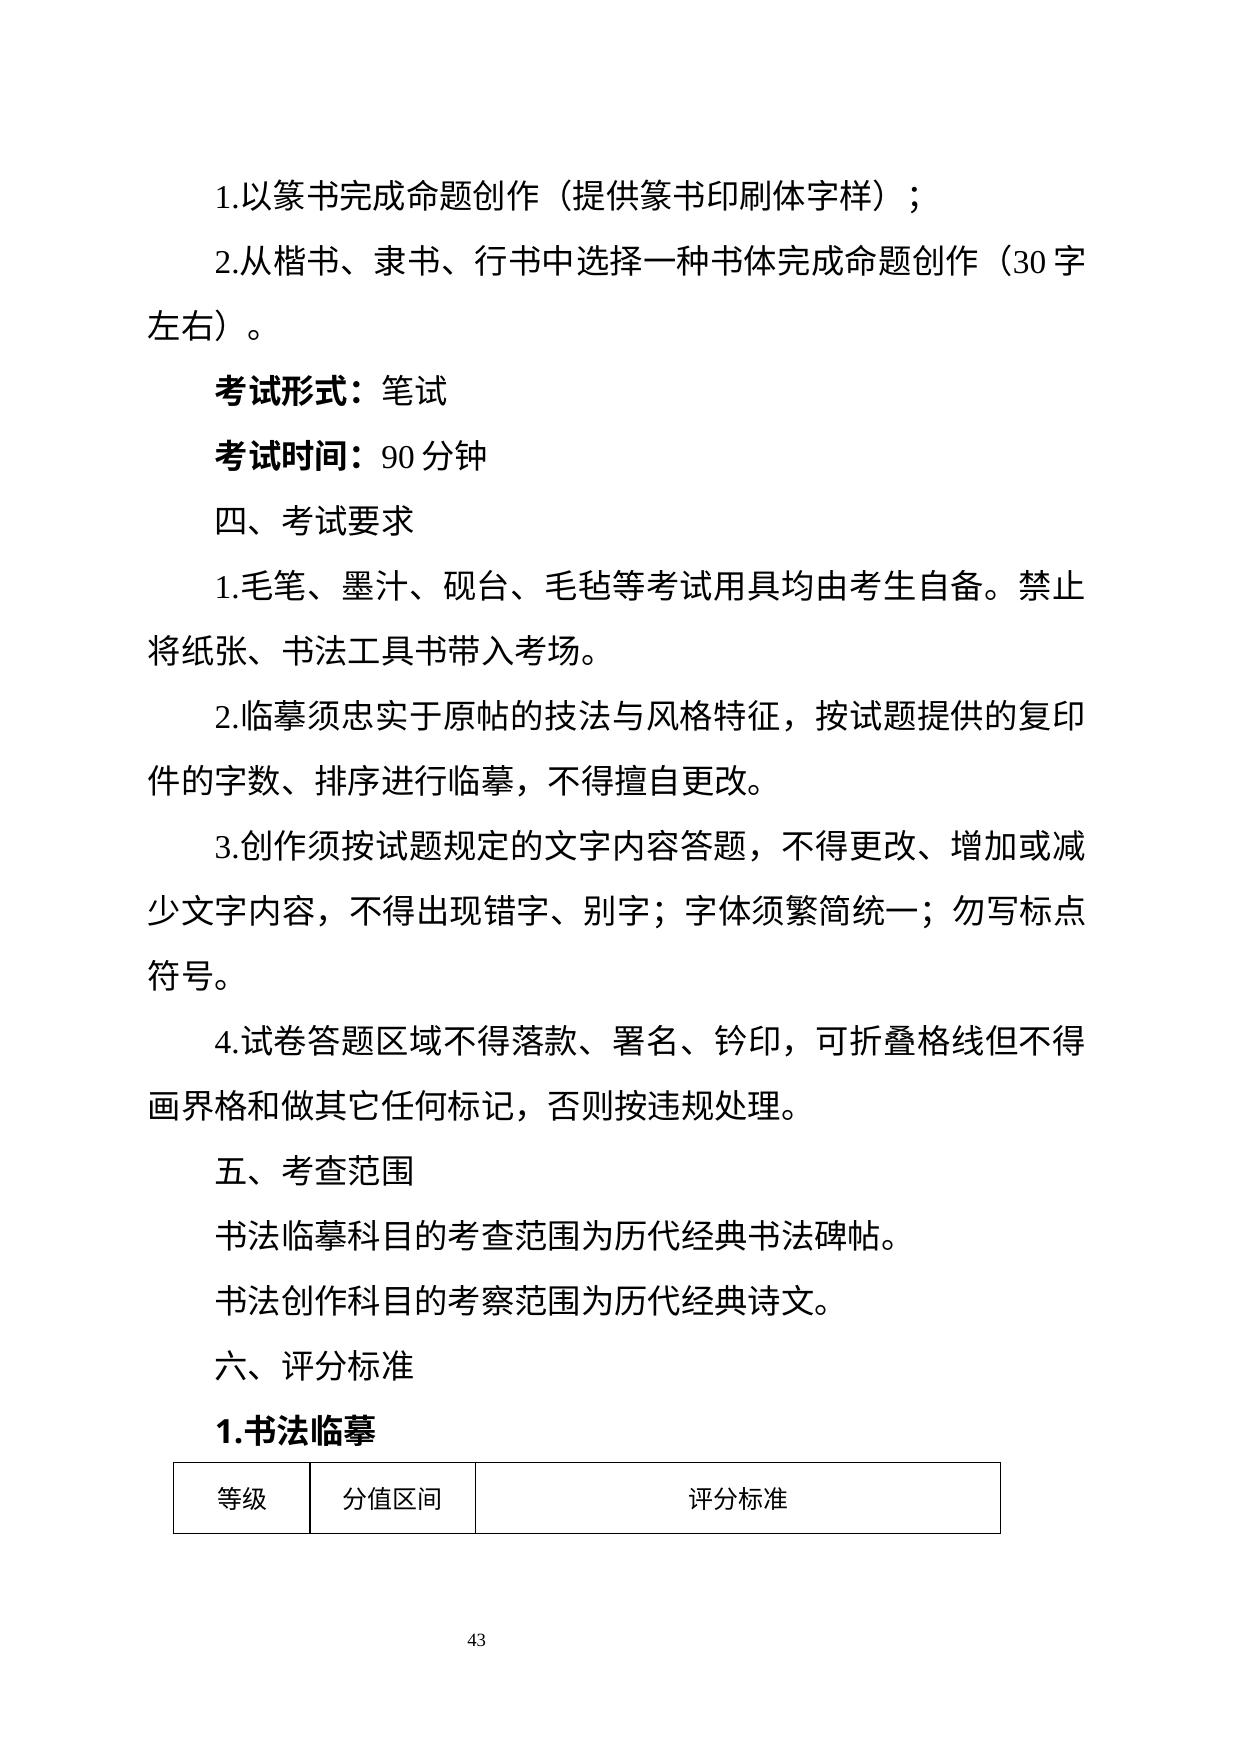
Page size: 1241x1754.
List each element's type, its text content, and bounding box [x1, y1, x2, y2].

text 书法创作科目的考察范围为历代经典诗文。 [148, 1267, 1087, 1332]
text 4.试卷答题区域不得落款、署名、钤印，可折叠格线但不得画界格和做其它任何标记，否则按违规处理。 [148, 1007, 1087, 1137]
text 五、考查范围 [148, 1137, 1087, 1202]
table_header 分值区间 [311, 1463, 475, 1532]
text 1.以篆书完成命题创作（提供篆书印刷体字样）； [148, 162, 1087, 227]
text 书法临摹科目的考查范围为历代经典书法碑帖。 [148, 1202, 1087, 1267]
text 六、评分标准 [148, 1332, 1087, 1397]
text 2.从楷书、隶书、行书中选择一种书体完成命题创作（30字左右）。 [148, 227, 1087, 357]
text 考试形式：笔试 [148, 357, 1087, 422]
table_header 等级 [174, 1463, 309, 1532]
text 2.临摹须忠实于原帖的技法与风格特征，按试题提供的复印件的字数、排序进行临摹，不得擅自更改。 [148, 682, 1087, 812]
table_header 评分标准 [476, 1463, 1000, 1532]
text 3.创作须按试题规定的文字内容答题，不得更改、增加或减少文字内容，不得出现错字、别字；字体须繁简统一；勿写标点符号。 [148, 812, 1087, 1007]
text 1.书法临摹 [148, 1397, 1087, 1462]
text 四、考试要求 [148, 487, 1087, 552]
text 考试时间：90分钟 [148, 422, 1087, 487]
text 1.毛笔、墨汁、砚台、毛毡等考试用具均由考生自备。禁止将纸张、书法工具书带入考场。 [148, 552, 1087, 682]
